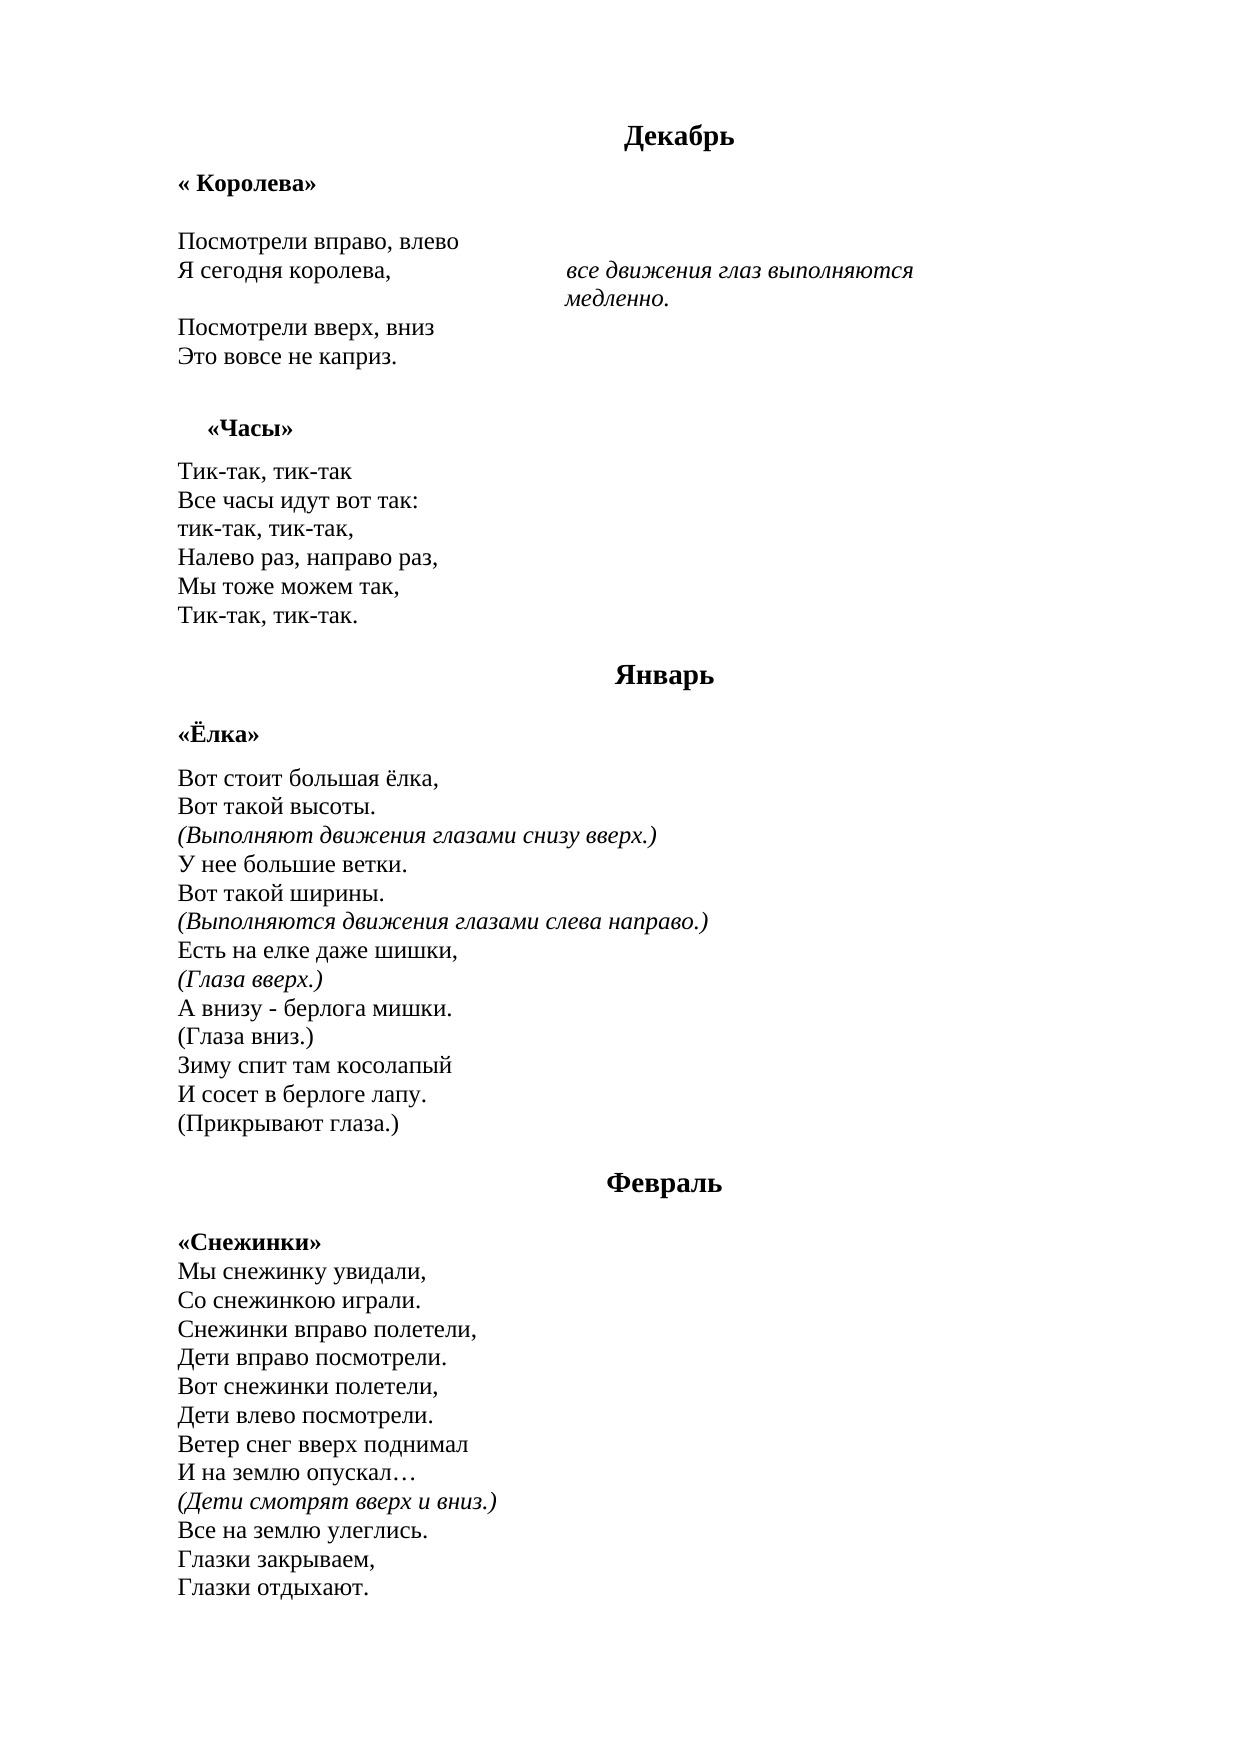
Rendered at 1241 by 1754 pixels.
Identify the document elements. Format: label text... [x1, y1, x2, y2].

text Январь [177, 657, 1152, 691]
text Вот стоит большая ёлка, [177, 763, 1152, 791]
text Я сегодня королева, все движения глаз выполняются [177, 255, 1152, 283]
text Мы снежинку увидали, [177, 1256, 1152, 1285]
text Декабрь [177, 118, 1152, 152]
text А внизу - берлога мишки. [177, 993, 1152, 1021]
text Со снежинкою играли. [177, 1285, 1152, 1314]
text (Выполняются движения глазами слева направо.) [177, 906, 1152, 935]
text (Дети смотрят вверх и вниз.) [177, 1486, 1152, 1515]
text Есть на елке даже шишки, [177, 935, 1152, 964]
text Тик-так, тик-так Все часы идут вот так: [177, 456, 1152, 513]
text И сосет в берлоге лапу. [177, 1079, 1152, 1108]
text Дети влево посмотрели. [177, 1400, 1152, 1429]
text Глазки закрываем, [177, 1544, 1152, 1572]
text И на землю опускал… [177, 1457, 1152, 1486]
text Зиму спит там косолапый [177, 1050, 1152, 1079]
text «Ёлка» [177, 719, 1152, 748]
text « Королева» [177, 168, 1152, 197]
text Снежинки вправо полетели, [177, 1314, 1152, 1342]
text У нее большие ветки. [177, 849, 1152, 878]
text Вот такой высоты. [177, 791, 1152, 820]
text Это вовсе не каприз. [177, 341, 1152, 370]
text (Выполняют движения глазами снизу вверх.) [177, 820, 1152, 849]
text Посмотрели вверх, вниз [177, 312, 1152, 341]
text Глазки отдыхают. [177, 1572, 1152, 1601]
text Вот снежинки полетели, [177, 1371, 1152, 1400]
text Все на землю улеглись. [177, 1515, 1152, 1544]
text «Часы» [177, 413, 1152, 442]
text (Глаза вниз.) [177, 1021, 1152, 1050]
text Февраль [177, 1165, 1152, 1199]
text (Прикрывают глаза.) [177, 1108, 1152, 1136]
text Дети вправо посмотрели. [177, 1342, 1152, 1371]
text Ветер снег вверх поднимал [177, 1429, 1152, 1457]
text Налево раз, направо раз, Мы тоже можем так, Тик-так, тик-так. [177, 542, 1152, 628]
text тик-так, тик-так, [177, 513, 1152, 542]
text Вот такой ширины. [177, 878, 1152, 906]
text «Снежинки» [177, 1227, 1152, 1256]
text (Глаза вверх.) [177, 964, 1152, 993]
text Посмотрели вправо, влево [177, 226, 1152, 255]
text медленно. [177, 283, 1152, 312]
